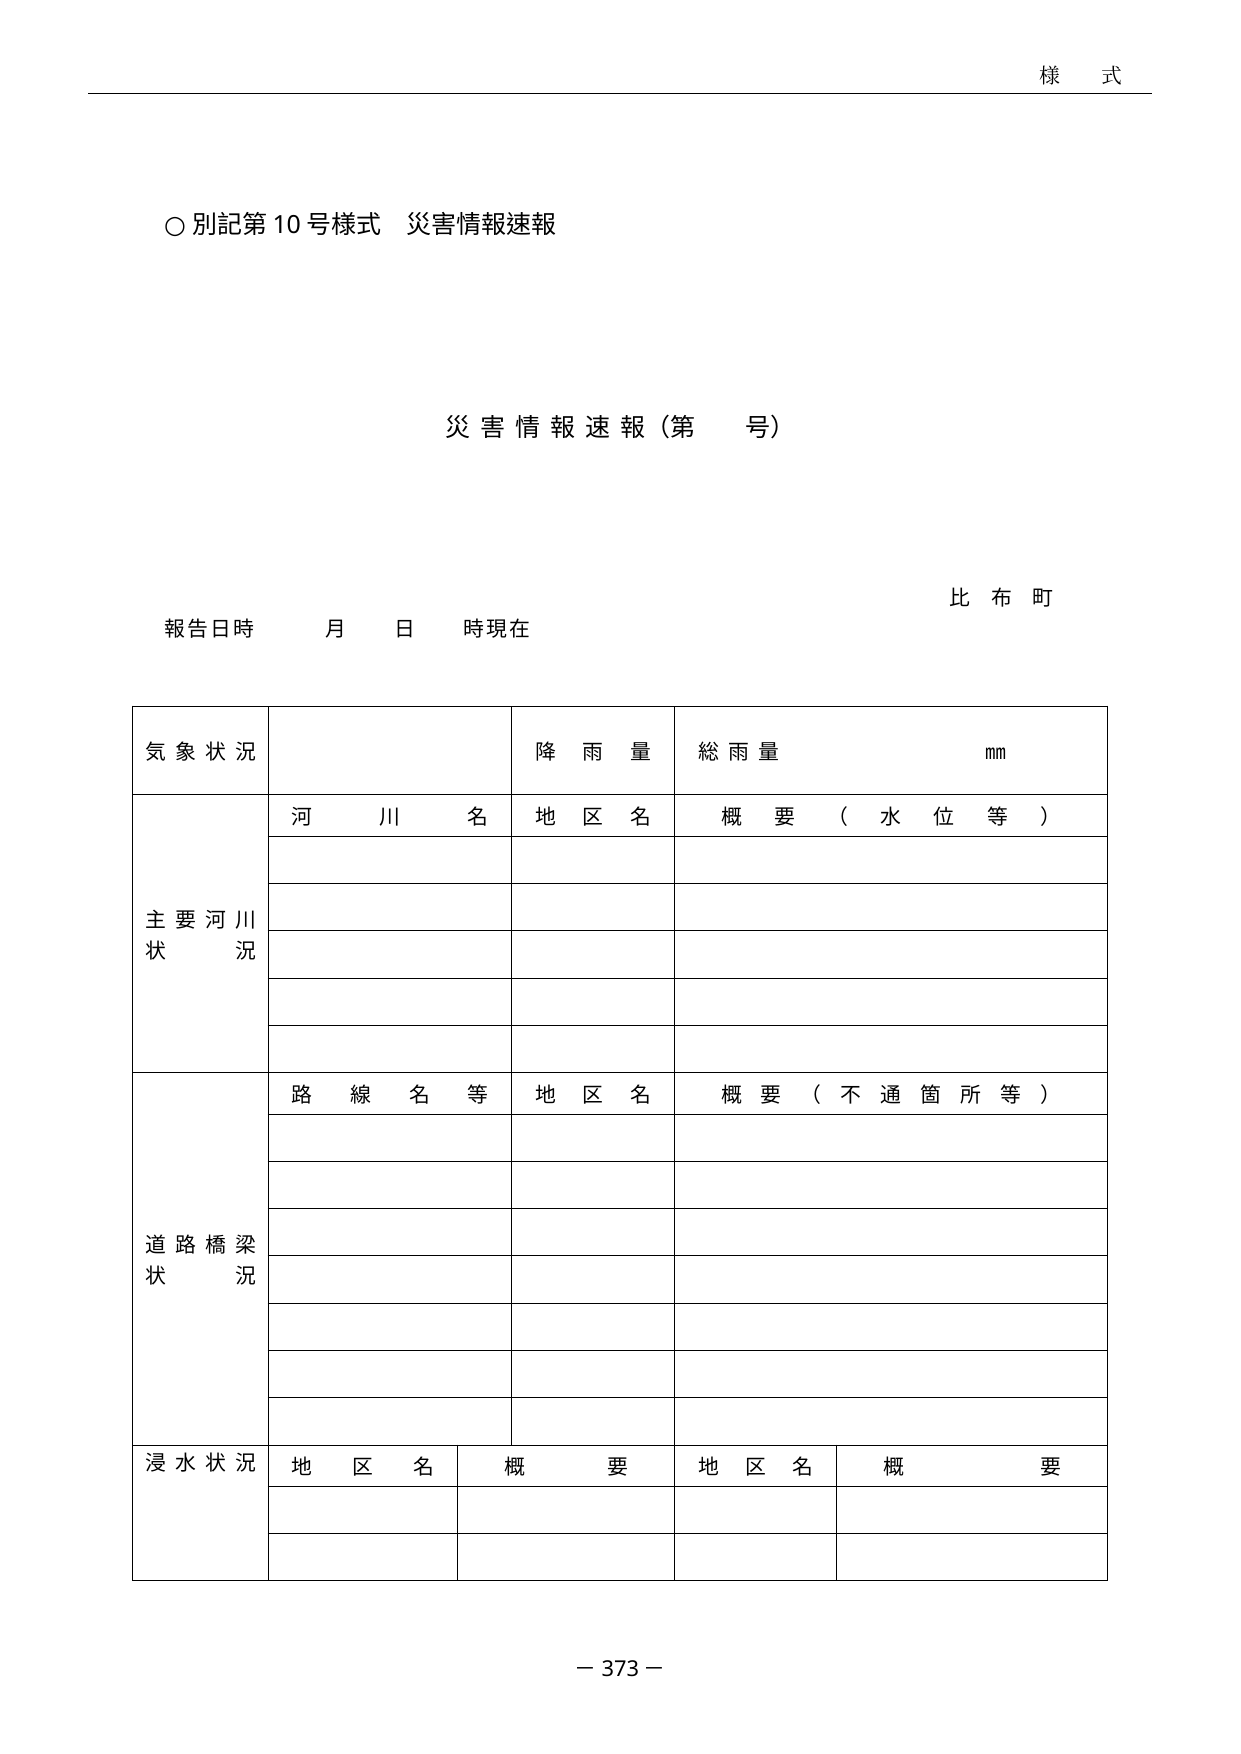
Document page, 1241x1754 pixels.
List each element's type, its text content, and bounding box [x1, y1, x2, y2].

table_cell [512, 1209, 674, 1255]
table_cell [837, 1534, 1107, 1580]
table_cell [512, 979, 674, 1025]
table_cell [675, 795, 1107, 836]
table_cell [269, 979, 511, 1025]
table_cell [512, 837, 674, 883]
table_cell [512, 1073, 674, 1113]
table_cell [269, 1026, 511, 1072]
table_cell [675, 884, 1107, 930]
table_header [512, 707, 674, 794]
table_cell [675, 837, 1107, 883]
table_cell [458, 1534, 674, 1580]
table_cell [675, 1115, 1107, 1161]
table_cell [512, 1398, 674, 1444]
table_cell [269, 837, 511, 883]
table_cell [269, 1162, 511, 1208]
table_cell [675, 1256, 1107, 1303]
text 比布町 [118, 581, 1053, 612]
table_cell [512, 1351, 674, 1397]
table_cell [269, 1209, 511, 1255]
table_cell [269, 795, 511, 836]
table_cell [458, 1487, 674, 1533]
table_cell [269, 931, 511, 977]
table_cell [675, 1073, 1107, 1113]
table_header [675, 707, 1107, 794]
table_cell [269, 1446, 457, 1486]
text ○ 別記第10号様式 災害情報速報 [164, 192, 1122, 254]
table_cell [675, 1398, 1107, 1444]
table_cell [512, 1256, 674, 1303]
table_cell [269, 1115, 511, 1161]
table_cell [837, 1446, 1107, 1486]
text 報告日時 月 日 時現在 [164, 612, 1042, 643]
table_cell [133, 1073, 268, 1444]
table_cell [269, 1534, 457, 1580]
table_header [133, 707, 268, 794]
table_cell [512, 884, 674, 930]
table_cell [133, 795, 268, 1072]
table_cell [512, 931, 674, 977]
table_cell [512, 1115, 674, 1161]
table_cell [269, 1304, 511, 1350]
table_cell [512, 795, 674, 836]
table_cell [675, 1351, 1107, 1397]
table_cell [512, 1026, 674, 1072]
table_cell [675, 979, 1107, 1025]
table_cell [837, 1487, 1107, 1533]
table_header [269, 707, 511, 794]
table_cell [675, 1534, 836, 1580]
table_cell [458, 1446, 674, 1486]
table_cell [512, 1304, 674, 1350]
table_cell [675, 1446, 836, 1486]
text 災害情報速報（第 号） [172, 394, 1068, 456]
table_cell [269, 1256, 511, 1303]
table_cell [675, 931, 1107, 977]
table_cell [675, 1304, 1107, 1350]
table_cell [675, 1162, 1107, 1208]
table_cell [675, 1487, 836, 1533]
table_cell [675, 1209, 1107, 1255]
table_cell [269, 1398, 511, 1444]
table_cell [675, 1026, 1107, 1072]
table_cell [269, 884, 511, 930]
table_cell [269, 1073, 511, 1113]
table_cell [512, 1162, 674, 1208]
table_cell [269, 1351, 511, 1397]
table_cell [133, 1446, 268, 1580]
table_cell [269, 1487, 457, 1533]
